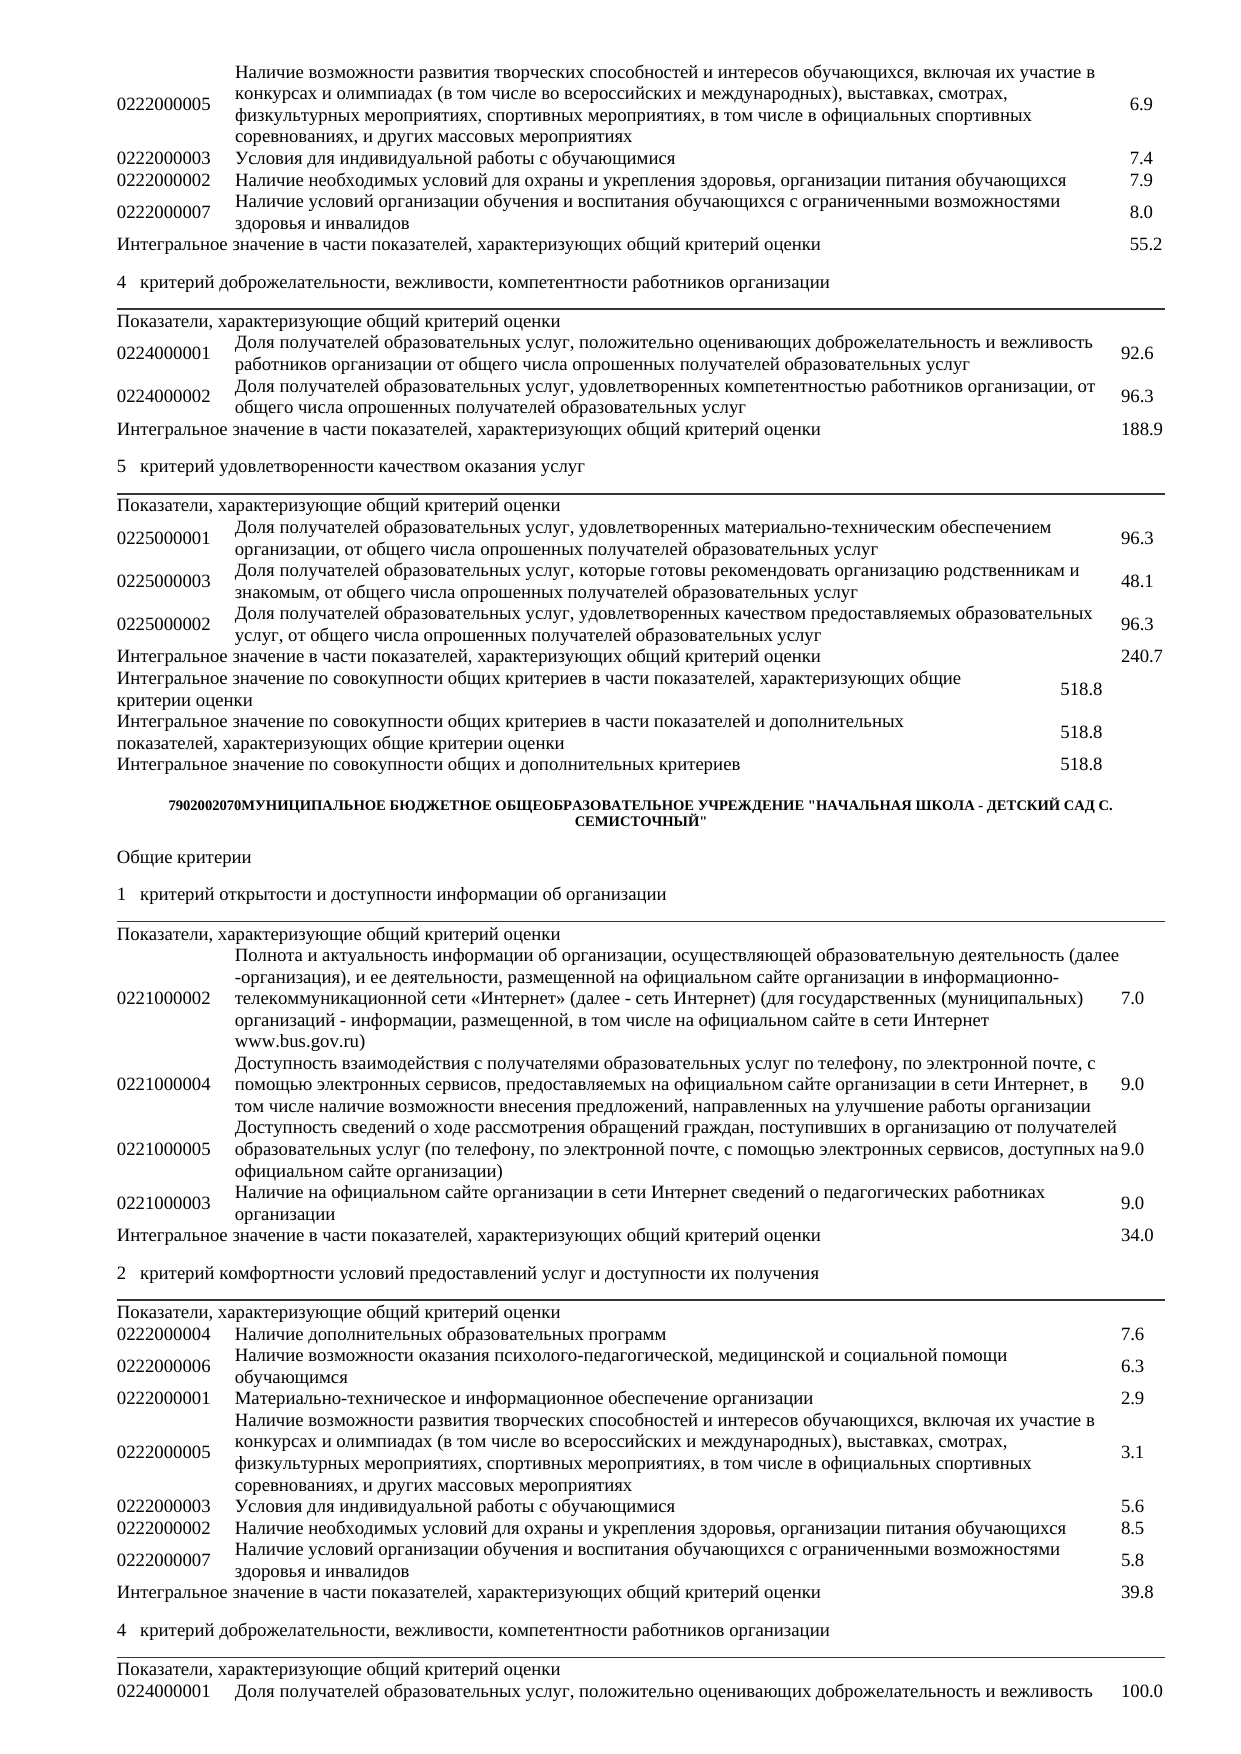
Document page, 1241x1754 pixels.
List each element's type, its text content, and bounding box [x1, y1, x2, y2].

table_cell [117, 59, 1165, 255]
table_cell 5 критерий удовлетворенности качеством оказания услуг [117, 439, 1165, 493]
table_cell [117, 495, 1165, 667]
table_header 7902002070МУНИЦИПАЛЬНОЕ БЮДЖЕТНОЕ ОБЩЕОБРАЗОВАТЕЛЬНОЕ УЧРЕЖДЕНИЕ "НАЧАЛЬНАЯ ШКОЛА - ДЕТСКИЙ САД С. СЕМИСТОЧНЫЙ" [117, 796, 1165, 846]
table_cell [117, 922, 1165, 1246]
table_cell Интегральное значение по совокупности общих критериев в части показателей и дополнительных показателей, характеризующих общие критерии оценки [117, 710, 1060, 753]
table_cell 4 критерий доброжелательности, вежливости, компетентности работников организации [117, 1603, 1165, 1656]
table_cell 2 критерий комфортности условий предоставлений услуг и доступности их получения [117, 1246, 1165, 1299]
table_cell 518.8 [1060, 753, 1165, 775]
table_cell [117, 1301, 1165, 1603]
table_cell 518.8 [1060, 667, 1165, 710]
table_cell [117, 1658, 1165, 1701]
table_cell 4 критерий доброжелательности, вежливости, компетентности работников организации [117, 255, 1165, 308]
table_cell Общие критерии [117, 846, 1165, 867]
table_cell Интегральное значение по совокупности общих и дополнительных критериев [117, 753, 1060, 775]
table_cell 518.8 [1060, 710, 1165, 753]
table_cell 1 критерий открытости и доступности информации об организации [117, 868, 1165, 921]
table_cell [117, 310, 1165, 439]
table_cell Интегральное значение по совокупности общих критериев в части показателей, характеризующих общие критерии оценки [117, 667, 1060, 710]
